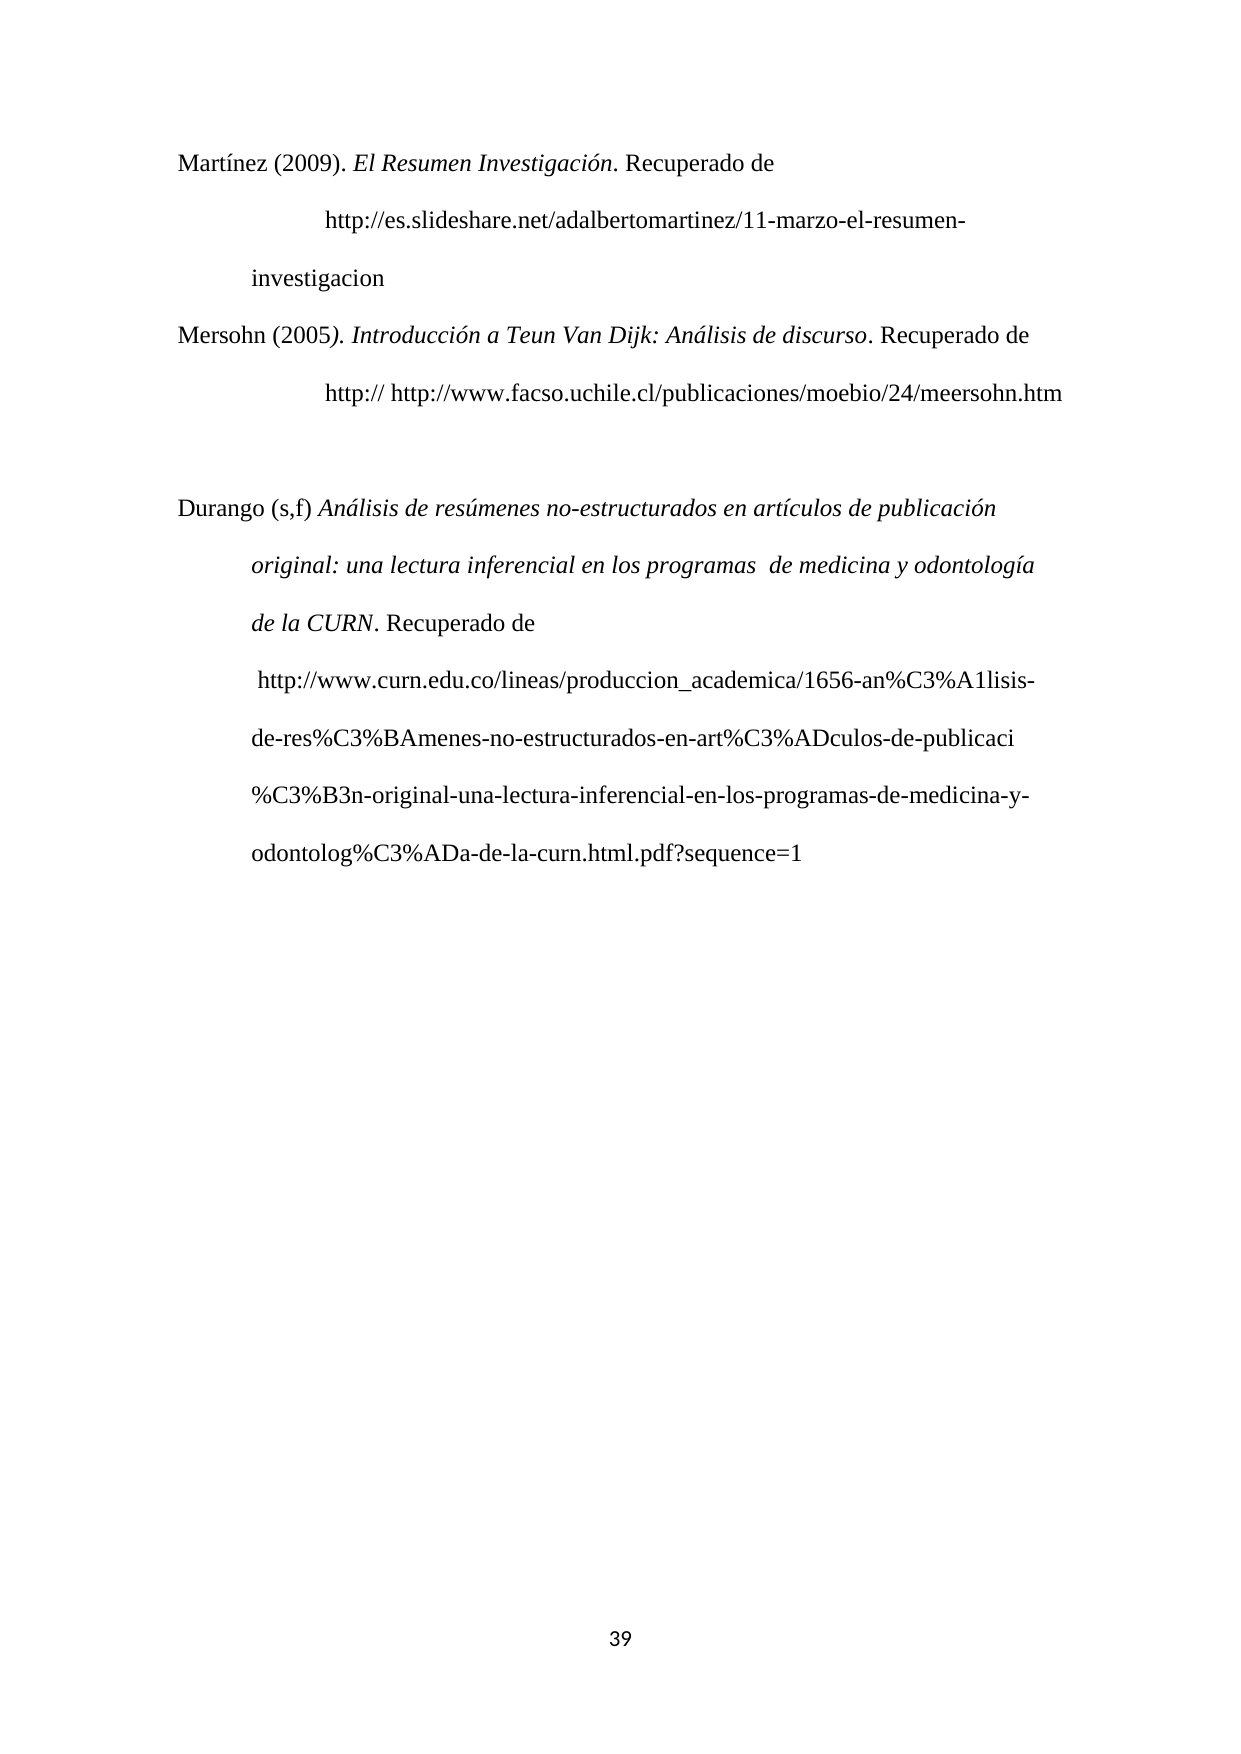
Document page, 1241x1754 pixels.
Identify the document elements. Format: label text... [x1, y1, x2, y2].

text Martínez (2009). El Resumen Investigación. Recuperado de http://es.slideshare.net/adalbertomartinez/11-marzo-el-resumen-investigacion [177, 148, 1063, 291]
text Durango (s,f) Análisis de resúmenes no-estructurados en artículos de publicación original: una lectura inferencial en los programas de medicina y odontología de la CURN. Recuperado de [177, 493, 1063, 636]
text http://www.curn.edu.co/lineas/produccion_academica/1656-an%C3%A1lisis-de-res%C3%BAmenes-no-estructurados-en-art%C3%ADculos-de-publicaci%C3%B3n-original-una-lectura-inferencial-en-los-programas-de-medicina-y-odontolog%C3%ADa-de-la-curn.html.pdf?sequence=1 [177, 665, 1063, 866]
text Mersohn (2005). Introducción a Teun Van Dijk: Análisis de discurso. Recuperado de http:// http://www.facso.uchile.cl/publicaciones/moebio/24/meersohn.htm [177, 320, 1063, 406]
